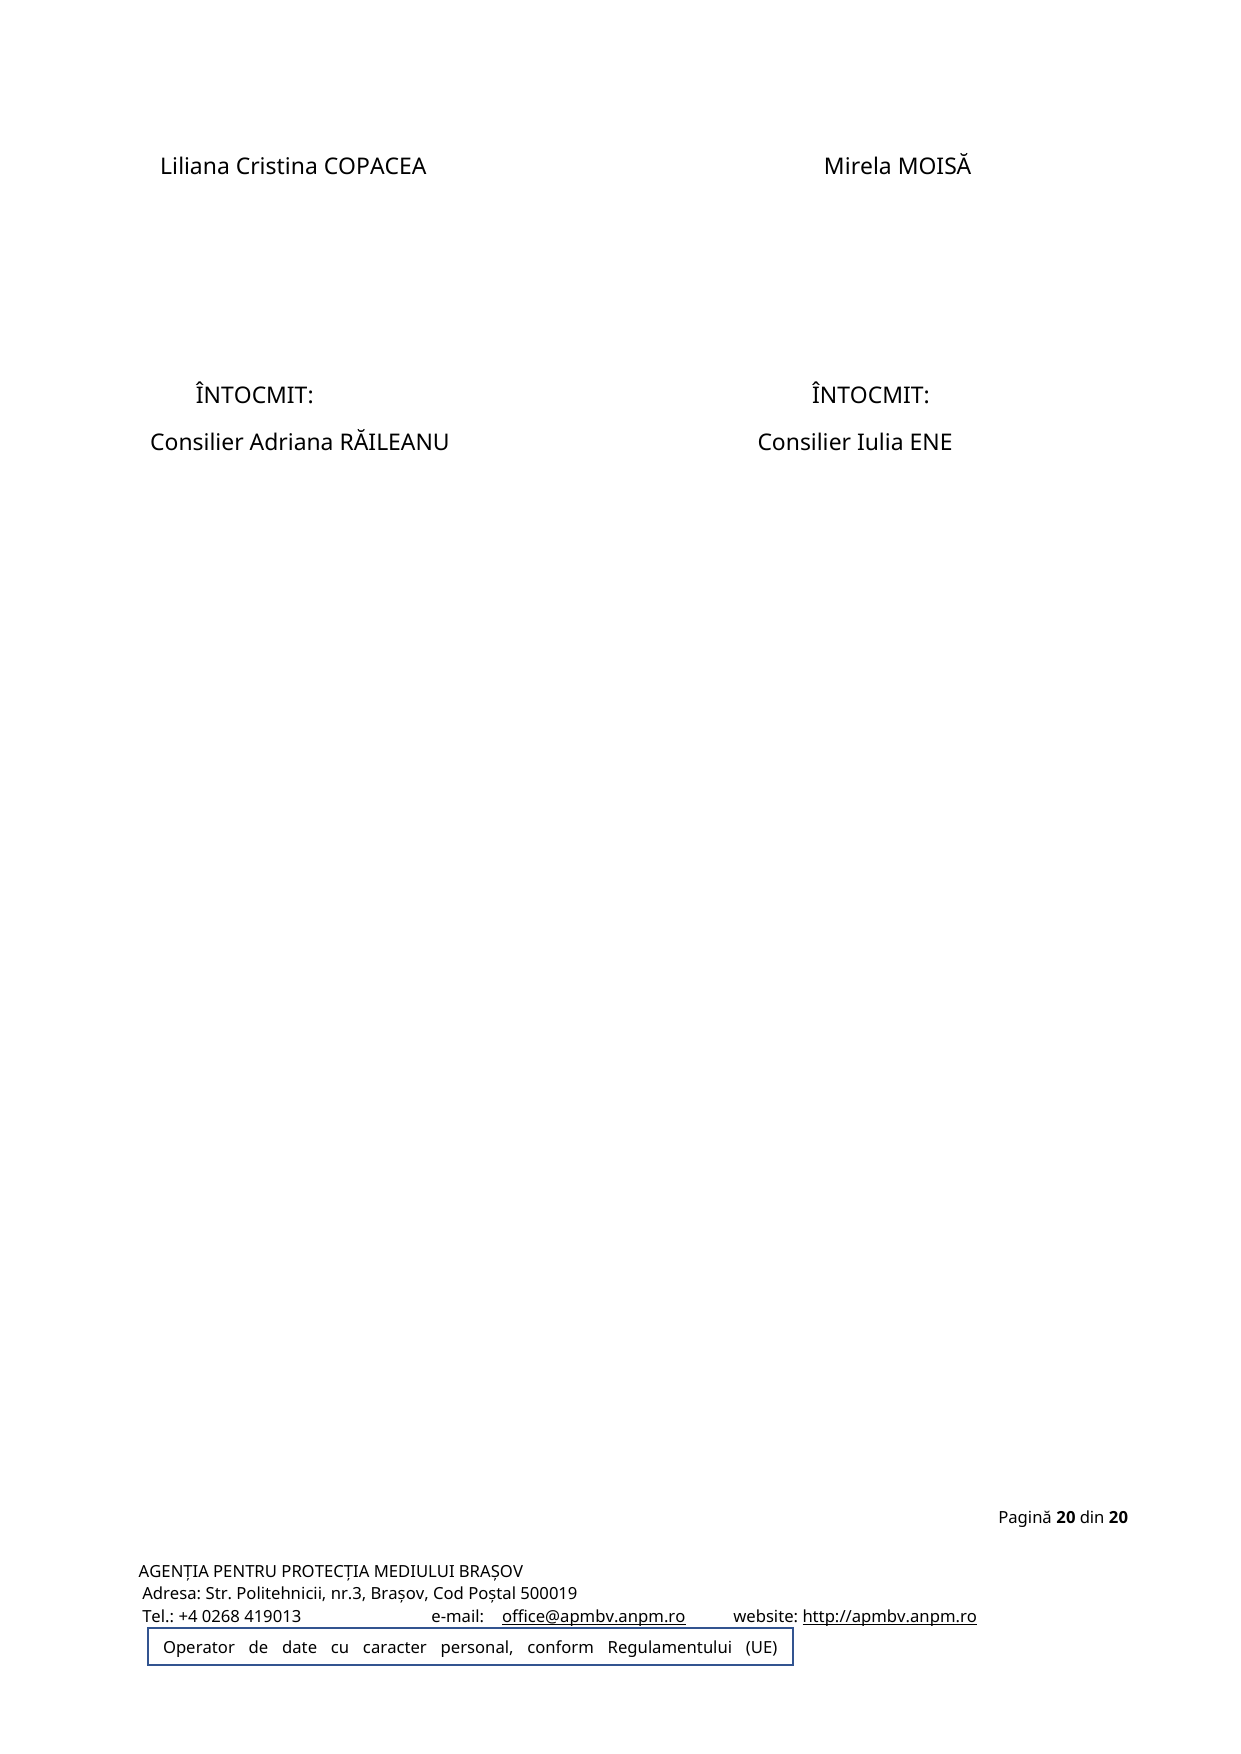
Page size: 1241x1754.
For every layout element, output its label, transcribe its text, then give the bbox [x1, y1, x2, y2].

text Liliana Cristina COPACEA Mirela MOISĂ [112, 150, 1128, 181]
text Consilier Adriana RĂILEANU Consilier Iulia ENE [112, 426, 1128, 458]
text ÎNTOCMIT: ÎNTOCMIT: [112, 379, 1174, 411]
